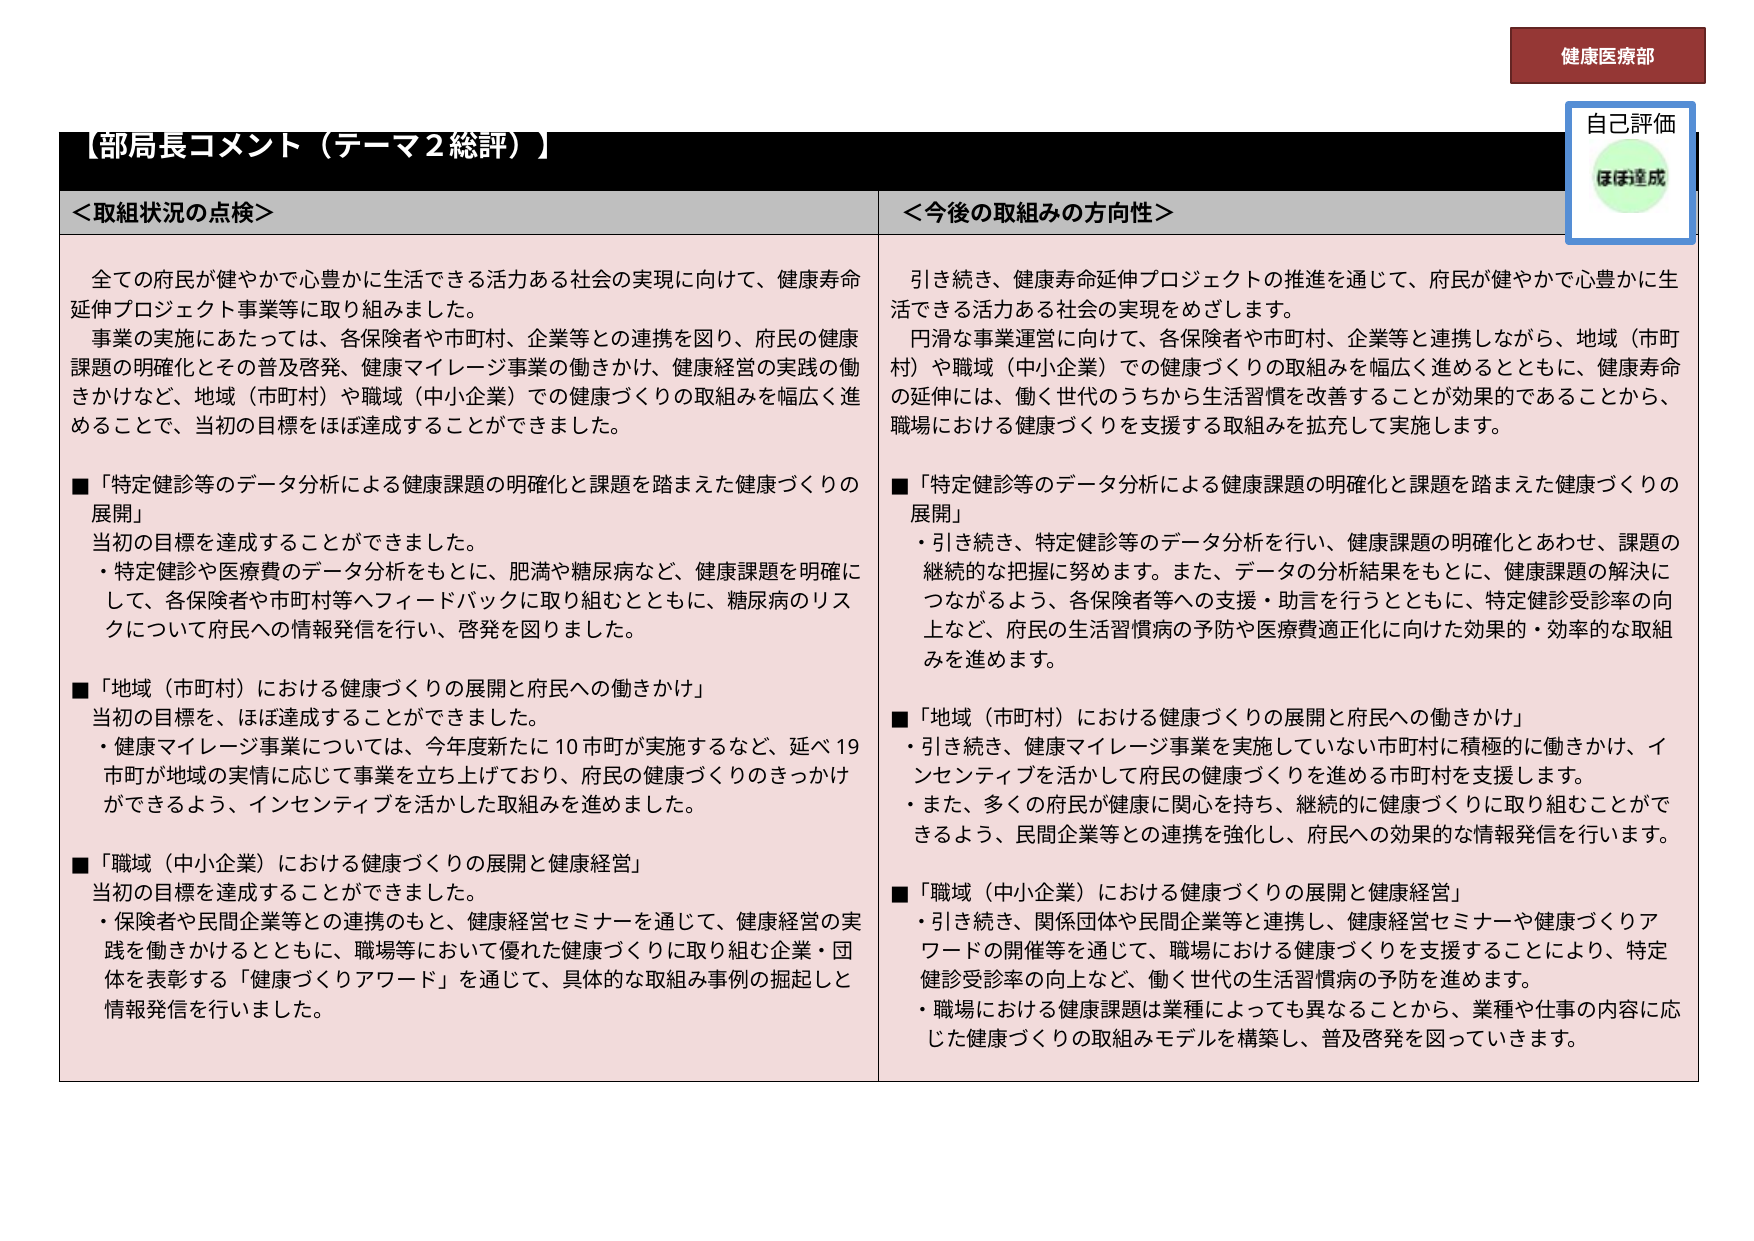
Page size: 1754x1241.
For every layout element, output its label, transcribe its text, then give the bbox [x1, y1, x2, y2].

table_cell 全ての府民が健やかで心豊かに生活できる活力ある社会の実現に向けて、健康寿命延伸プロジェクト事業等に取り組みました。 事業の実施にあたっては、各保険者や市町村、企業等との連携を図り、府民の健康課題の明確化とその普及啓発、健康マイレージ事業の働きかけ、健康経営の実践の働きかけなど、地域（市町村）や職域（中小企業）での健康づくりの取組みを幅広く進めることで、当初の目標をほぼ達成することができました。 ■「特定健診等のデータ分析による健康課題の明確化と課題を踏まえた健康づくりの展開」 当初の目標を達成することができました。 ・特定健診や医療費のデータ分析をもとに、肥満や糖尿病など、健康課題を明確にして、各保険者や市町村等へフィードバックに取り組むとともに、糖尿病のリスクについて府民への情報発信を行い、啓発を図りました。 ■「地域（市町村）における健康づくりの展開と府民への働きかけ」 当初の目標を、ほぼ達成することができました。 ・健康マイレージ事業については、今年度新たに10市町が実施するなど、延べ19市町が地域の実情に応じて事業を立ち上げており、府民の健康づくりのきっかけができるよう、インセンティブを活かした取組みを進めました。 ■「職域（中小企業）における健康づくりの展開と健康経営」 当初の目標を達成することができました。 ・保険者や民間企業等との連携のもと、健康経営セミナーを通じて、健康経営の実践を働きかけるとともに、職場等において優れた健康づくりに取り組む企業・団体を表彰する「健康づくりアワード」を通じて、具体的な取組み事例の掘起しと情報発信を行いました。 [60, 235, 878, 1081]
table_cell 引き続き、健康寿命延伸プロジェクトの推進を通じて、府民が健やかで心豊かに生活できる活力ある社会の実現をめざします。 円滑な事業運営に向けて、各保険者や市町村、企業等と連携しながら、地域（市町村）や職域（中小企業）での健康づくりの取組みを幅広く進めるとともに、健康寿命の延伸には、働く世代のうちから生活習慣を改善することが効果的であることから、職場における健康づくりを支援する取組みを拡充して実施します。 ■「特定健診等のデータ分析による健康課題の明確化と課題を踏まえた健康づくりの展開」 ・引き続き、特定健診等のデータ分析を行い、健康課題の明確化とあわせ、課題の継続的な把握に努めます。また、データの分析結果をもとに、健康課題の解決につながるよう、各保険者等への支援・助言を行うとともに、特定健診受診率の向上など、府民の生活習慣病の予防や医療費適正化に向けた効果的・効率的な取組みを進めます。 ■「地域（市町村）における健康づくりの展開と府民への働きかけ」 ・引き続き、健康マイレージ事業を実施していない市町村に積極的に働きかけ、インセンティブを活かして府民の健康づくりを進める市町村を支援します。 ・また、多くの府民が健康に関心を持ち、継続的に健康づくりに取り組むことができるよう、民間企業等との連携を強化し、府民への効果的な情報発信を行います。 ■「職域（中小企業）における健康づくりの展開と健康経営」 ・引き続き、関係団体や民間企業等と連携し、健康経営セミナーや健康づくりアワードの開催等を通じて、職場における健康づくりを支援することにより、特定健診受診率の向上など、働く世代の生活習慣病の予防を進めます。 ・職場における健康課題は業種によっても異なることから、業種や仕事の内容に応じた健康づくりの取組みモデルを構築し、普及啓発を図っていきます。 [879, 235, 1698, 1081]
table_header 【部局長コメント（テーマ２総評）】 [60, 133, 1565, 190]
table_cell ＜今後の取組みの方向性＞ [879, 191, 1565, 234]
table_cell ＜取組状況の点検＞ [60, 191, 878, 234]
